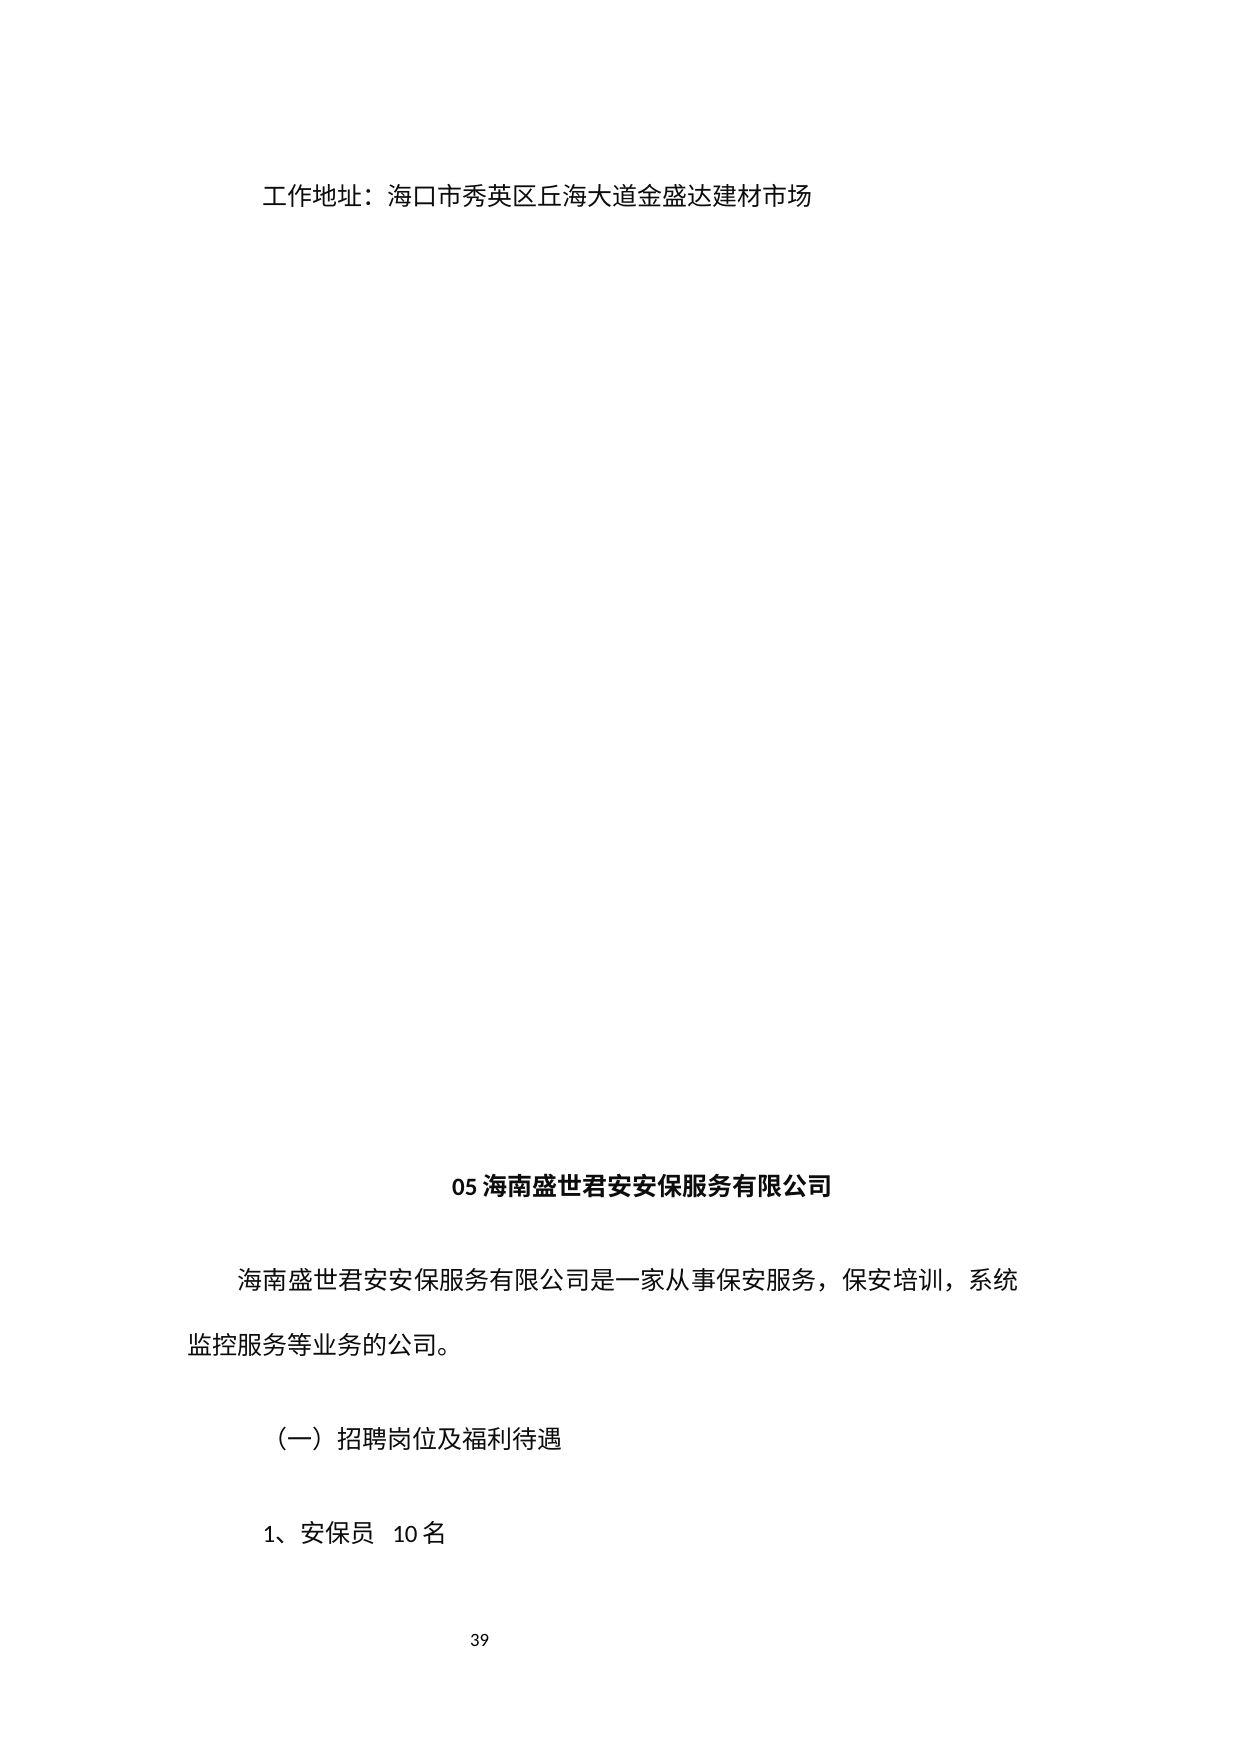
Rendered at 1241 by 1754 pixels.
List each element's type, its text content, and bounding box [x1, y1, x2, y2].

text （一）招聘岗位及福利待遇 [219, 1405, 1021, 1470]
text 工作地址：海口市秀英区丘海大道金盛达建材市场 [219, 162, 1021, 227]
text 海南盛世君安安保服务有限公司是一家从事保安服务，保安培训，系统监控服务等业务的公司。 [187, 1246, 1021, 1376]
text 05海南盛世君安安保服务有限公司 [219, 1152, 1021, 1217]
text 1、安保员 10名 [219, 1499, 1021, 1564]
